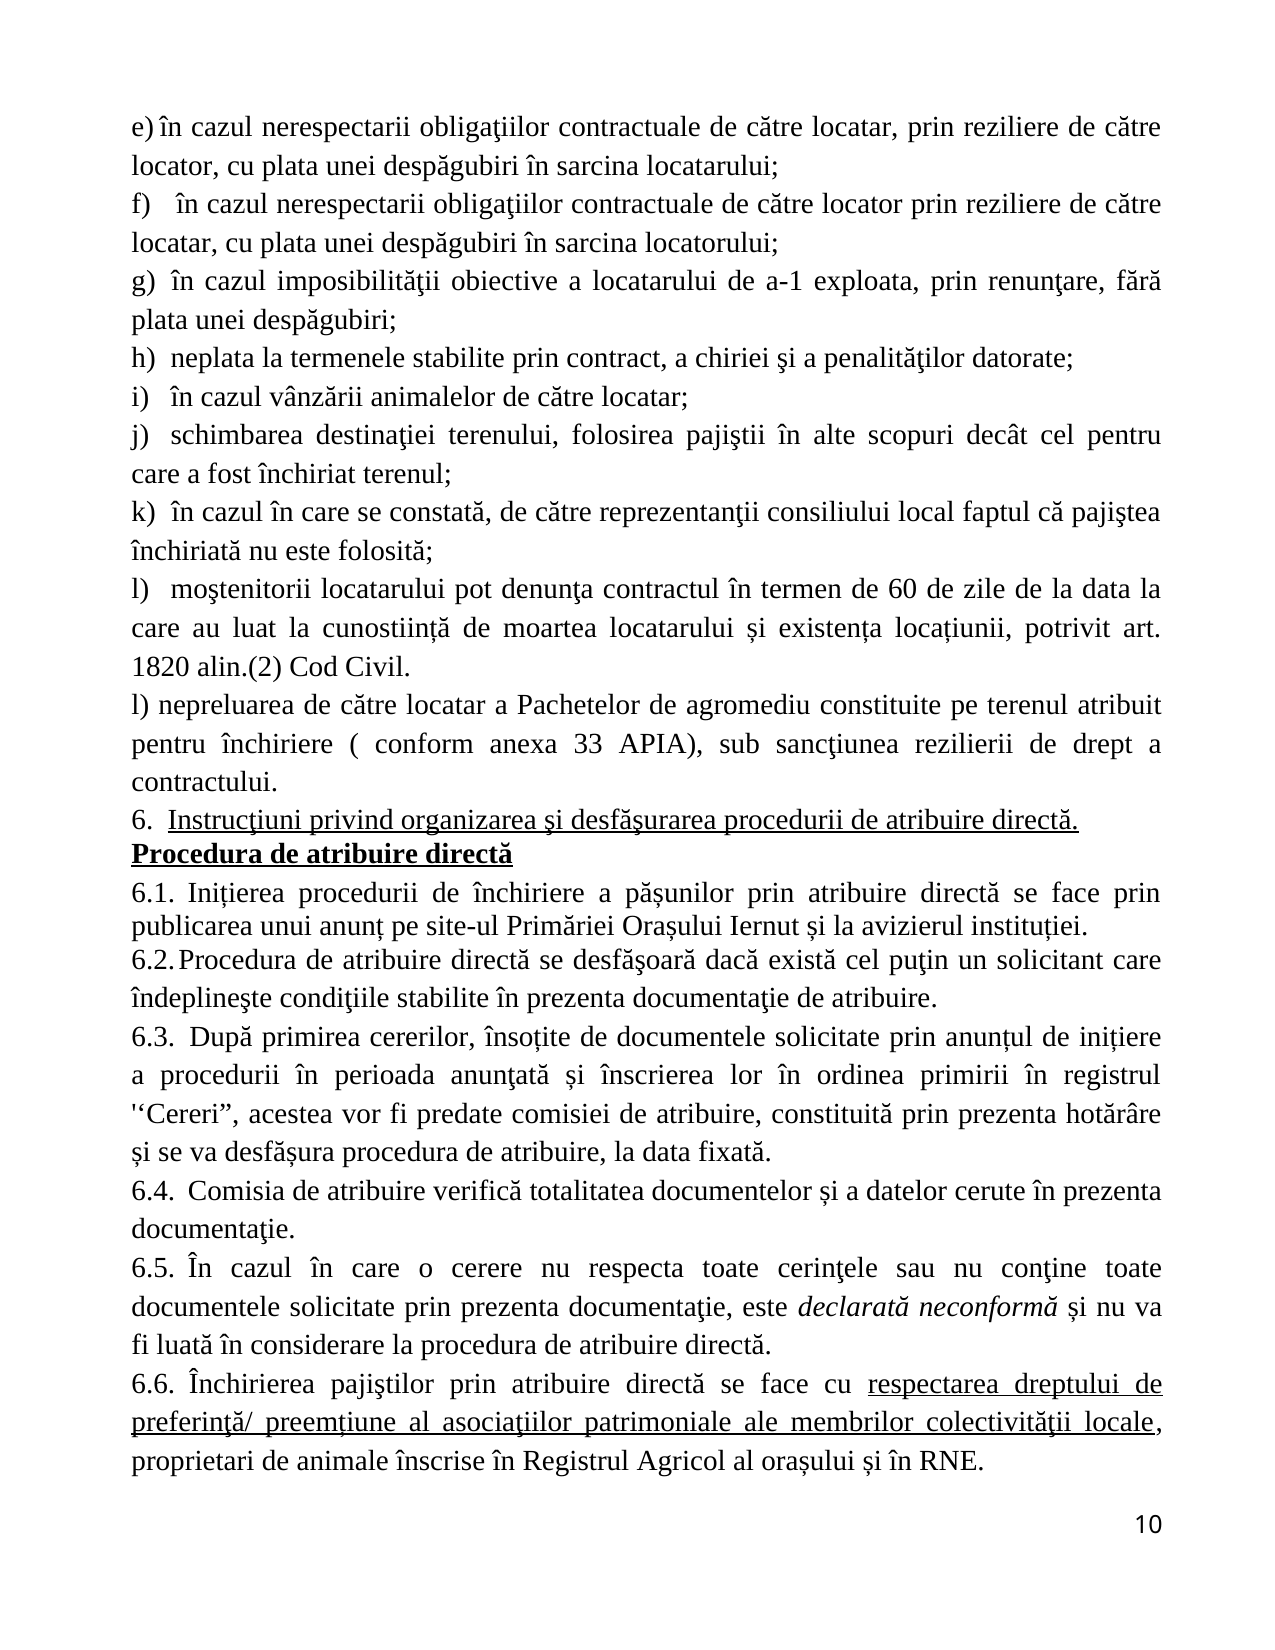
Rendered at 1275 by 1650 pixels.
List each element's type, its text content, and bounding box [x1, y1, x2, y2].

list Inițierea procedurii de închiriere a pășunilor prin atribuire directă se face prin publicarea unui anunț pe site-ul Primăriei Orașului Iernut și la avizierul instituției. [131, 875, 1162, 942]
text Procedura de atribuire directă [131, 836, 1162, 870]
list schimbarea destinaţiei terenului, folosirea pajiştii în alte scopuri decât cel pentru care a fost închiriat terenul; [131, 417, 1162, 489]
list În cazul în care o cerere nu respecta toate cerinţele sau nu conţine toate documentele solicitate prin prezenta documentaţie, este declarată neconformă și nu va fi luată în considerare la procedura de atribuire directă. [131, 1250, 1162, 1361]
list Procedura de atribuire directă se desfăşoară dacă există cel puţin un solicitant care îndeplineşte condiţiile stabilite în prezenta documentaţie de atribuire. [131, 942, 1162, 1014]
list neplata la termenele stabilite prin contract, a chiriei şi a penalităţilor datorate; [131, 340, 1162, 374]
list în cazul vânzării animalelor de către locatar; [131, 379, 1162, 412]
text l) nepreluarea de către locatar a Pachetelor de agromediu constituite pe terenul atribuit pentru închiriere ( conform anexa 33 APIA), sub sancţiunea rezilierii de drept a contractului. [131, 687, 1162, 798]
list în cazul în care se constată, de către reprezentanţii consiliului local faptul că pajiştea închiriată nu este folosită; [131, 494, 1162, 567]
list moştenitorii locatarului pot denunţa contractul în termen de 60 de zile de la data la care au luat la cunostiință de moartea locatarului și existența locațiunii, potrivit art. 1820 alin.(2) Cod Civil. [131, 572, 1162, 682]
list Comisia de atribuire verifică totalitatea documentelor și a datelor cerute în prezenta documentaţie. [131, 1173, 1162, 1245]
list Instrucţiuni privind organizarea şi desfăşurarea procedurii de atribuire directă. [131, 803, 1162, 836]
list După primirea cererilor, însoțite de documentele solicitate prin anunțul de inițiere a procedurii în perioada anunţată și înscrierea lor în ordinea primirii în registrul '‘Cereri”, acestea vor fi predate comisiei de atribuire, constituită prin prezenta hotărâre și se va desfășura procedura de atribuire, la data fixată. [131, 1019, 1162, 1168]
list în cazul nerespectarii obligaţiilor contractuale de către locatar, prin reziliere de către locator, cu plata unei despăgubiri în sarcina locatarului; [131, 109, 1162, 181]
list în cazul imposibilităţii obiective a locatarului de a-1 exploata, prin renunţare, fără plata unei despăgubiri; [131, 263, 1162, 335]
list în cazul nerespectarii obligaţiilor contractuale de către locator prin reziliere de către locatar, cu plata unei despăgubiri în sarcina locatorului; [131, 186, 1162, 258]
list Închirierea pajiştilor prin atribuire directă se face cu respectarea dreptului de preferinţă/ preemțiune al asociaţiilor patrimoniale ale membrilor colectivităţii locale, proprietari de animale înscrise în Registrul Agricol al orașului și în RNE. [131, 1366, 1162, 1476]
